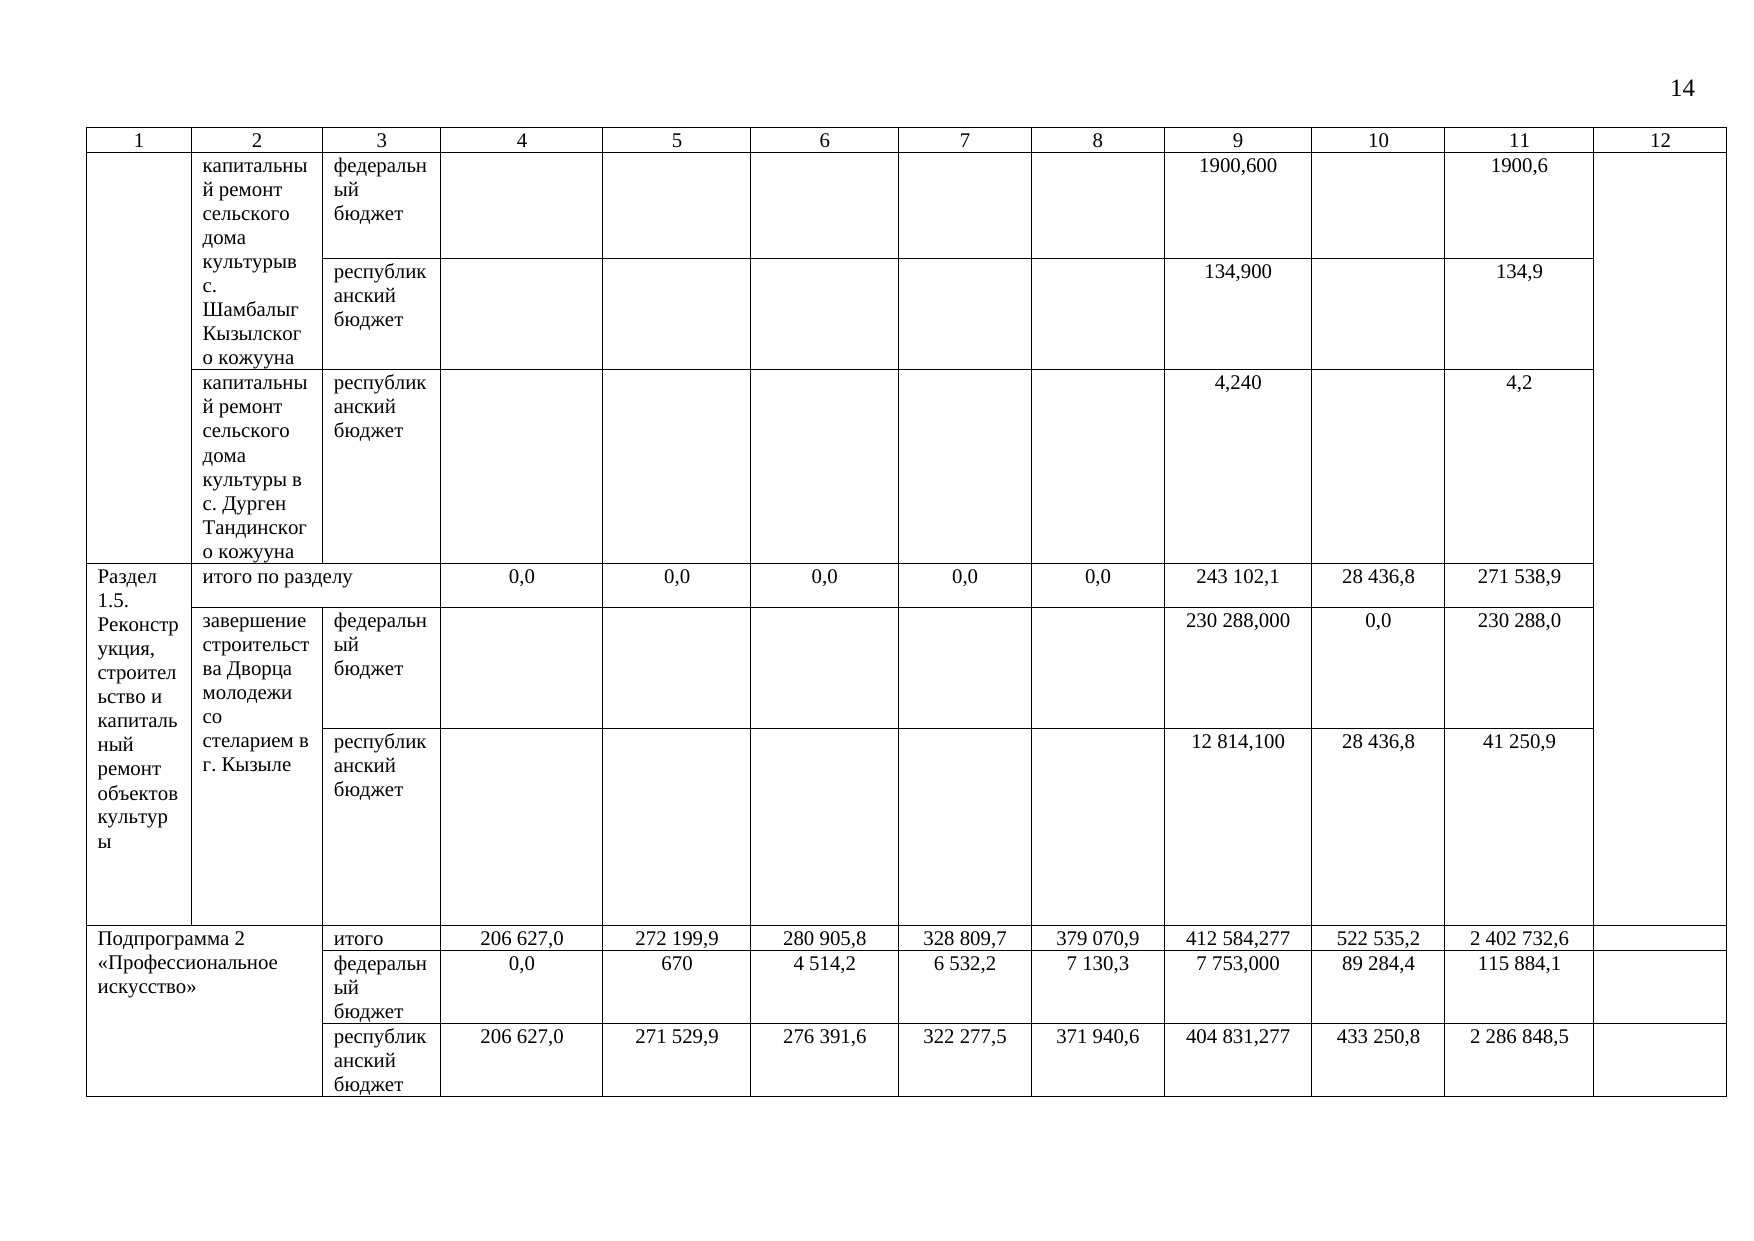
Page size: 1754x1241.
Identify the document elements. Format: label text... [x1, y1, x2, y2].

table_cell 0,0 [751, 564, 898, 607]
table_cell 4 514,2 [751, 951, 898, 1023]
table_cell федеральный бюджет [323, 608, 440, 727]
table_cell 243 102,1 [1165, 564, 1311, 607]
table_cell [751, 153, 898, 258]
table_cell Раздел 1.5. Реконструкция, строительство и капитальный ремонт объектов культуры [87, 564, 191, 924]
table_header 2 [192, 128, 322, 152]
table_header 12 [1594, 128, 1726, 152]
table_cell [603, 370, 750, 563]
table_cell [899, 608, 1031, 727]
table_cell [603, 729, 750, 924]
table_cell [603, 259, 750, 369]
table_header 8 [1032, 128, 1164, 152]
table_header 9 [1165, 128, 1311, 152]
table_cell 2 402 732,6 [1445, 926, 1593, 949]
table_cell 433 250,8 [1312, 1024, 1444, 1096]
table_cell [441, 370, 602, 563]
table_cell 276 391,6 [751, 1024, 898, 1096]
table_cell [1594, 1024, 1726, 1096]
table_cell федеральный бюджет [323, 153, 440, 258]
table_header 3 [323, 128, 440, 152]
table_cell 134,9 [1445, 259, 1593, 369]
table_cell [751, 729, 898, 924]
table_cell итого по разделу [192, 564, 440, 607]
table_cell [603, 608, 750, 727]
table_cell [899, 370, 1031, 563]
table_cell Подпрограмма 2 «Профессиональное искусство» [87, 926, 322, 1096]
table_cell 41 250,9 [1445, 729, 1593, 924]
table_cell 0,0 [441, 564, 602, 607]
table_cell 4,240 [1165, 370, 1311, 563]
table_cell 1900,600 [1165, 153, 1311, 258]
table_cell [1312, 259, 1444, 369]
table_cell республиканский бюджет [323, 1024, 440, 1096]
table_header 7 [899, 128, 1031, 152]
table_cell 115 884,1 [1445, 951, 1593, 1023]
table_cell [899, 729, 1031, 924]
table_cell [1032, 370, 1164, 563]
table_header 1 [87, 128, 191, 152]
table_cell 134,900 [1165, 259, 1311, 369]
table_cell [1312, 153, 1444, 258]
table_cell 4,2 [1445, 370, 1593, 563]
table_cell 271 529,9 [603, 1024, 750, 1096]
table_cell капитальный ремонт сельского дома культурыв с. Шамбалыг Кызылского кожууна [192, 153, 322, 369]
table_cell 328 809,7 [899, 926, 1031, 949]
table_cell [441, 153, 602, 258]
table_cell [899, 153, 1031, 258]
table_cell [441, 729, 602, 924]
table_cell 404 831,277 [1165, 1024, 1311, 1096]
table_cell 0,0 [441, 951, 602, 1023]
table_cell 28 436,8 [1312, 564, 1444, 607]
table_cell [899, 259, 1031, 369]
table_cell [751, 608, 898, 727]
table_cell 379 070,9 [1032, 926, 1164, 949]
table_cell завершение строительства Дворца молодежи со стеларием в г. Кызыле [192, 608, 322, 924]
table_cell 0,0 [899, 564, 1031, 607]
table_cell 7 753,000 [1165, 951, 1311, 1023]
table_cell 89 284,4 [1312, 951, 1444, 1023]
table_cell [751, 370, 898, 563]
table_cell [1032, 608, 1164, 727]
table_cell 280 905,8 [751, 926, 898, 949]
table_cell [441, 608, 602, 727]
table_cell 272 199,9 [603, 926, 750, 949]
table_cell 230 288,0 [1445, 608, 1593, 727]
table_cell 322 277,5 [899, 1024, 1031, 1096]
table_cell 28 436,8 [1312, 729, 1444, 924]
table_cell 206 627,0 [441, 926, 602, 949]
table_cell [1594, 926, 1726, 949]
table_cell 2 286 848,5 [1445, 1024, 1593, 1096]
table_cell капитальный ремонт сельского дома культуры в с. Дурген Тандинского кожууна [192, 370, 322, 563]
table_cell 271 538,9 [1445, 564, 1593, 607]
table_cell 670 [603, 951, 750, 1023]
table_header 5 [603, 128, 750, 152]
table_cell республиканский бюджет [323, 729, 440, 924]
table_cell [441, 259, 602, 369]
table_cell [1032, 259, 1164, 369]
table_cell [1312, 370, 1444, 563]
table_header 6 [751, 128, 898, 152]
table_cell 206 627,0 [441, 1024, 602, 1096]
table_cell [1032, 729, 1164, 924]
table_cell [1032, 153, 1164, 258]
table_header 4 [441, 128, 602, 152]
table_header 10 [1312, 128, 1444, 152]
table_cell 230 288,000 [1165, 608, 1311, 727]
table_cell федеральный бюджет [323, 951, 440, 1023]
table_cell 0,0 [1312, 608, 1444, 727]
table_cell 522 535,2 [1312, 926, 1444, 949]
table_cell республиканский бюджет [323, 259, 440, 369]
table_cell 6 532,2 [899, 951, 1031, 1023]
table_cell [751, 259, 898, 369]
table_cell 7 130,3 [1032, 951, 1164, 1023]
table_cell 12 814,100 [1165, 729, 1311, 924]
table_header 11 [1445, 128, 1593, 152]
table_cell [603, 153, 750, 258]
table_cell итого [323, 926, 440, 949]
table_cell 412 584,277 [1165, 926, 1311, 949]
table_cell республиканский бюджет [323, 370, 440, 563]
table_cell 0,0 [1032, 564, 1164, 607]
table_cell 371 940,6 [1032, 1024, 1164, 1096]
table_cell 1900,6 [1445, 153, 1593, 258]
table_cell 0,0 [603, 564, 750, 607]
table_cell [1594, 951, 1726, 1023]
